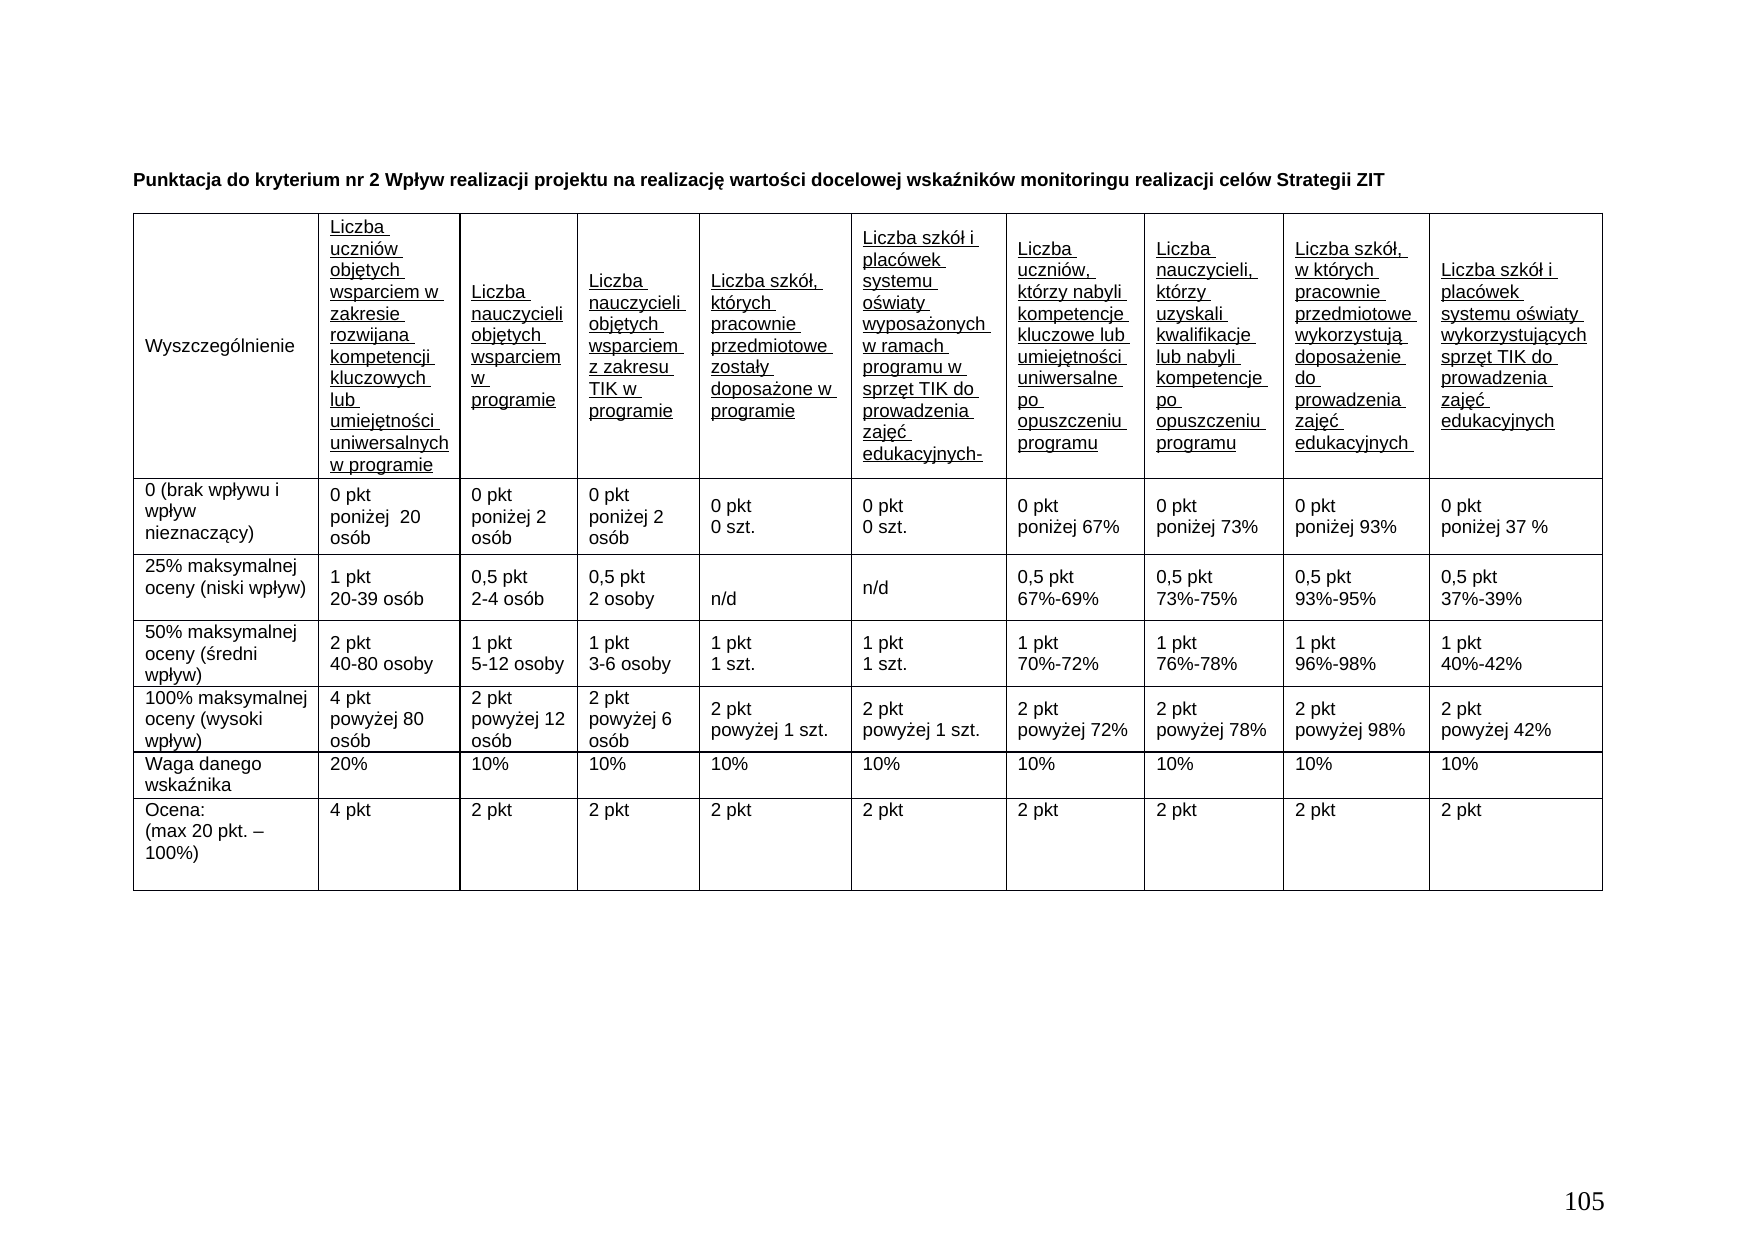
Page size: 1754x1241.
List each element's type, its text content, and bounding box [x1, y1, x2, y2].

table_cell 0,5 pkt 2 osoby [578, 555, 699, 620]
table_cell 10% [1430, 753, 1602, 798]
table_cell 25% maksymalnej oceny (niski wpływ) [134, 555, 318, 620]
table_cell 2 pkt [578, 799, 699, 890]
table_cell 0 pkt poniżej 20 osób [319, 479, 459, 554]
table_cell 2 pkt [1284, 799, 1429, 890]
table_cell 20% [319, 753, 459, 798]
table_cell 4 pkt [319, 799, 459, 890]
table_cell 0 pkt poniżej 67% [1007, 479, 1144, 554]
table_cell 2 pkt [1007, 799, 1144, 890]
table_header Liczba szkół, w których pracownie przedmiotowe wykorzystują doposażenie do prowadzenia zajęć edukacyjnych [1284, 214, 1429, 478]
table_header Liczba nauczycieli, którzy uzyskali kwalifikacje lub nabyli kompetencje po opuszczeniu programu [1145, 214, 1283, 478]
table_cell 2 pkt powyżej 78% [1145, 687, 1283, 751]
table_header Liczba nauczycieli objętych wsparciem w programie [461, 214, 577, 478]
table_header Liczba szkół i placówek systemu oświaty wyposażonych w ramach programu w sprzęt TIK do prowadzenia zajęć edukacyjnych- [852, 214, 1006, 478]
table_cell 2 pkt powyżej 12 osób [461, 687, 577, 751]
table_cell 100% maksymalnej oceny (wysoki wpływ) [134, 687, 318, 751]
table_cell 0,5 pkt 73%-75% [1145, 555, 1283, 620]
table_header Liczba nauczycieli objętych wsparciem z zakresu TIK w programie [578, 214, 699, 478]
table_cell 2 pkt powyżej 42% [1430, 687, 1602, 751]
table_cell 1 pkt 1 szt. [852, 621, 1006, 686]
table_cell 2 pkt [852, 799, 1006, 890]
table_cell 0,5 pkt 67%-69% [1007, 555, 1144, 620]
table_cell 0 pkt poniżej 73% [1145, 479, 1283, 554]
table_cell 50% maksymalnej oceny (średni wpływ) [134, 621, 318, 686]
table_cell n/d [852, 555, 1006, 620]
table_cell 2 pkt powyżej 72% [1007, 687, 1144, 751]
table_cell 2 pkt [1430, 799, 1602, 890]
table_cell 2 pkt powyżej 1 szt. [700, 687, 851, 751]
table_cell 1 pkt 96%-98% [1284, 621, 1429, 686]
table_cell 10% [1284, 753, 1429, 798]
table_cell 2 pkt [1145, 799, 1283, 890]
table_cell n/d [700, 555, 851, 620]
text Punktacja do kryterium nr 2 Wpływ realizacji projektu na realizację wartości docelowej wskaźników monitoringu realizacji celów Strategii ZIT [133, 169, 1604, 191]
table_header Liczba uczniów objętych wsparciem w zakresie rozwijana kompetencji kluczowych lub umiejętności uniwersalnych w programie [319, 214, 459, 478]
table_cell 1 pkt 5-12 osoby [461, 621, 577, 686]
table_header Liczba szkół i placówek systemu oświaty wykorzystujących sprzęt TIK do prowadzenia zajęć edukacyjnych [1430, 214, 1602, 478]
table_cell 1 pkt 3-6 osoby [578, 621, 699, 686]
table_header Liczba szkół, których pracownie przedmiotowe zostały doposażone w programie [700, 214, 851, 478]
table_cell 2 pkt [700, 799, 851, 890]
table_cell 0,5 pkt 93%-95% [1284, 555, 1429, 620]
table_cell 0 pkt 0 szt. [700, 479, 851, 554]
table_cell 0 pkt poniżej 2 osób [461, 479, 577, 554]
table_cell 0 pkt poniżej 37 % [1430, 479, 1602, 554]
table_cell 0,5 pkt 37%-39% [1430, 555, 1602, 620]
table_cell 10% [852, 753, 1006, 798]
table_cell 0 (brak wpływu i wpływ nieznaczący) [134, 479, 318, 554]
table_cell 1 pkt 40%-42% [1430, 621, 1602, 686]
table_cell Ocena: (max 20 pkt. – 100%) [134, 799, 318, 890]
table_cell 0 pkt poniżej 93% [1284, 479, 1429, 554]
table_cell 2 pkt 40-80 osoby [319, 621, 459, 686]
table_cell 1 pkt 20-39 osób [319, 555, 459, 620]
table_cell 0 pkt poniżej 2 osób [578, 479, 699, 554]
table_cell 10% [1145, 753, 1283, 798]
table_cell 10% [578, 753, 699, 798]
table_cell 4 pkt powyżej 80 osób [319, 687, 459, 751]
table_cell 0 pkt 0 szt. [852, 479, 1006, 554]
table_cell 10% [1007, 753, 1144, 798]
table_cell 2 pkt powyżej 6 osób [578, 687, 699, 751]
table_cell 2 pkt [461, 799, 577, 890]
table_header Wyszczególnienie [134, 214, 318, 478]
table_header Liczba uczniów, którzy nabyli kompetencje kluczowe lub umiejętności uniwersalne po opuszczeniu programu [1007, 214, 1144, 478]
table_cell 1 pkt 1 szt. [700, 621, 851, 686]
table_cell 10% [700, 753, 851, 798]
table_cell 10% [461, 753, 577, 798]
table_cell 0,5 pkt 2-4 osób [461, 555, 577, 620]
table_cell 2 pkt powyżej 1 szt. [852, 687, 1006, 751]
table_cell 2 pkt powyżej 98% [1284, 687, 1429, 751]
table_cell 1 pkt 76%-78% [1145, 621, 1283, 686]
table_cell 1 pkt 70%-72% [1007, 621, 1144, 686]
table_cell Waga danego wskaźnika [134, 753, 318, 798]
